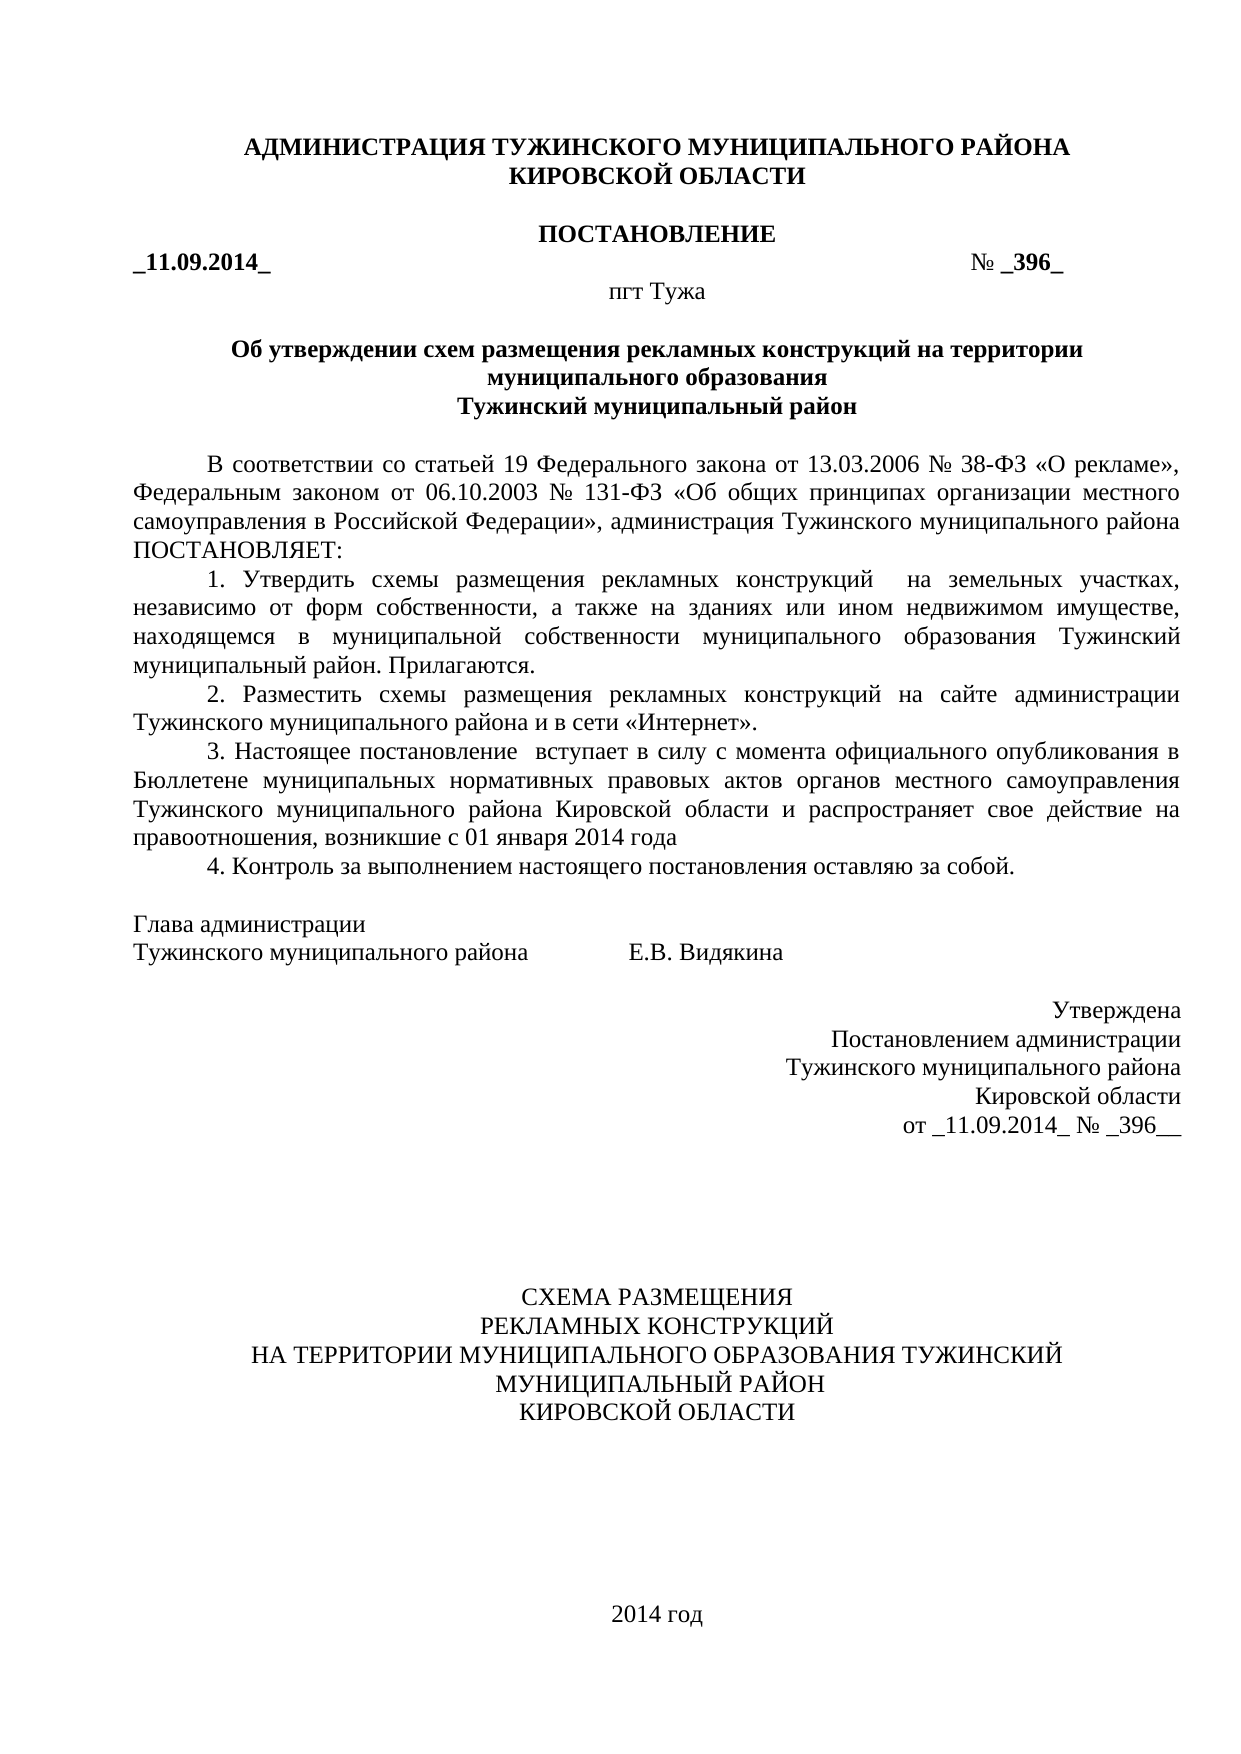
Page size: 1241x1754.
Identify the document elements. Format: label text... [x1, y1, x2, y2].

text Тужинского муниципального района [133, 1052, 1181, 1081]
text Утверждена [133, 995, 1181, 1024]
text 2. Разместить схемы размещения рекламных конструкций на сайте администрации Тужинского муниципального района и в сети «Интернет». [133, 679, 1181, 736]
text РЕКЛАМНЫХ КОНСТРУКЦИЙ [133, 1311, 1181, 1340]
text ПОСТАНОВЛЕНИЕ [133, 219, 1181, 247]
text СХЕМА РАЗМЕЩЕНИЯ [133, 1282, 1181, 1311]
text 3. Настоящее постановление вступает в силу с момента официального опубликования в Бюллетене муниципальных нормативных правовых актов органов местного самоуправления Тужинского муниципального района Кировской области и распространяет свое действие на правоотношения, возникшие с 01 января 2014 года [133, 736, 1181, 851]
text 1. Утвердить схемы размещения рекламных конструкций на земельных участках, независимо от форм собственности, а также на зданиях или ином недвижимом имуществе, находящемся в муниципальной собственности муниципального образования Тужинский муниципальный район. Прилагаются. [133, 564, 1181, 679]
text пгт Тужа [133, 276, 1181, 305]
text КИРОВСКОЙ ОБЛАСТИ [133, 161, 1181, 190]
text от _11.09.2014_ № _396__ [133, 1110, 1181, 1139]
text Об утверждении схем размещения рекламных конструкций на территории муниципального образования [133, 334, 1181, 391]
text Тужинского муниципального района Е.В. Видякина [133, 937, 1181, 966]
text Тужинский муниципальный район [133, 391, 1181, 420]
text _11.09.2014_ № _396_ [133, 247, 1181, 276]
text Кировской области [133, 1081, 1181, 1110]
text МУНИЦИПАЛЬНЫЙ РАЙОН [133, 1369, 1181, 1397]
text 2014 год [133, 1599, 1181, 1627]
text В соответствии со статьей 19 Федерального закона от 13.03.2006 № 38-ФЗ «О рекламе», Федеральным законом от 06.10.2003 № 131-ФЗ «Об общих принципах организации местного самоуправления в Российской Федерации», администрация Тужинского муниципального района ПОСТАНОВЛЯЕТ: [133, 449, 1181, 564]
text Глава администрации [133, 909, 1181, 937]
text КИРОВСКОЙ ОБЛАСТИ [133, 1397, 1181, 1426]
text АДМИНИСТРАЦИЯ ТУЖИНСКОГО МУНИЦИПАЛЬНОГО РАЙОНА [133, 132, 1181, 161]
text Постановлением администрации [133, 1024, 1181, 1052]
text 4. Контроль за выполнением настоящего постановления оставляю за собой. [133, 851, 1181, 880]
text НА ТЕРРИТОРИИ МУНИЦИПАЛЬНОГО ОБРАЗОВАНИЯ ТУЖИНСКИЙ [133, 1340, 1181, 1369]
